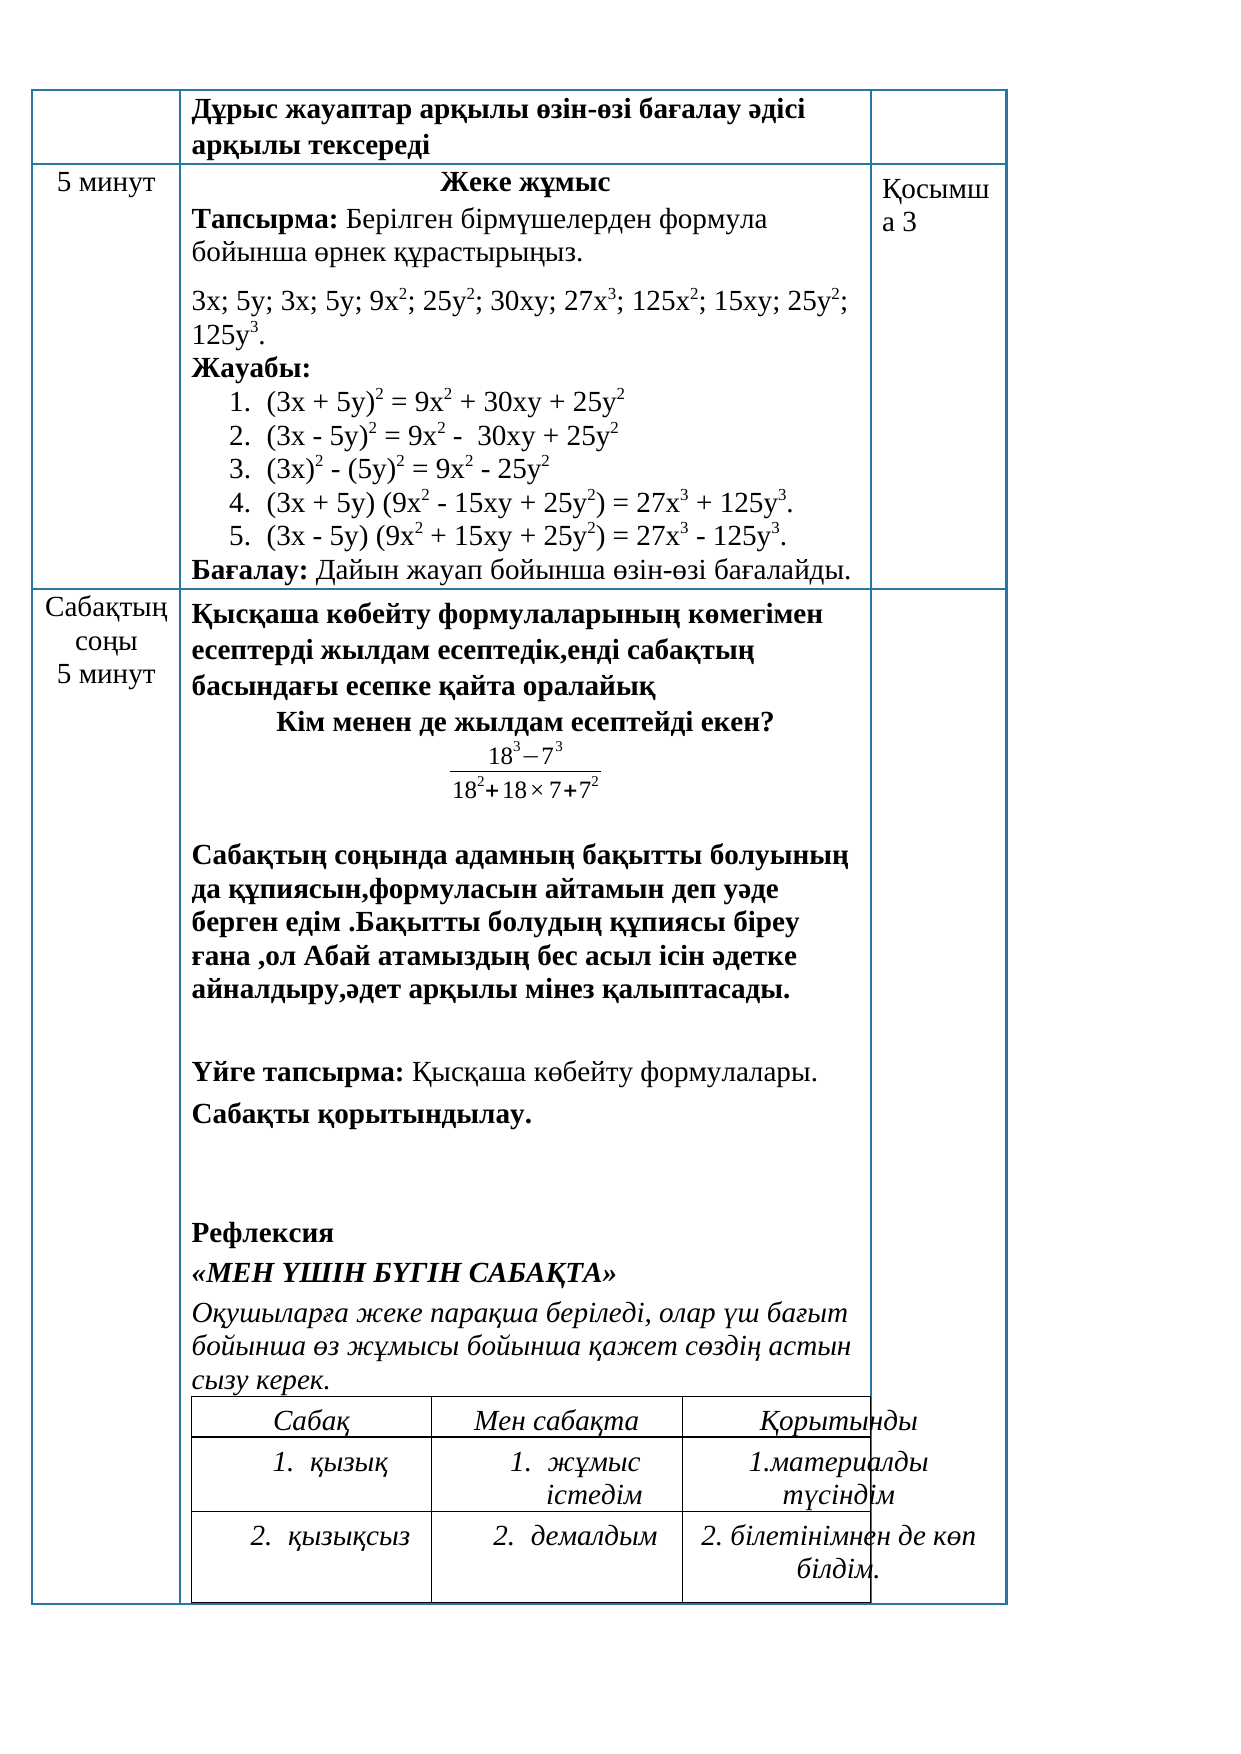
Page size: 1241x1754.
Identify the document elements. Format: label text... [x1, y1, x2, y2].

table_cell 5 минут [33, 165, 179, 587]
table_cell Жеке жұмыс Тапсырма: Берілген бірмүшелерден формула бойынша өрнек құрастырыңыз. 3х; 5у; 3х; 5у; 9х2; 25у2; 30ху; 27х3; 125х2; 15ху; 25у2; 125у3. Жауабы: (3х + 5у)2 = 9х2 + 30ху + 25у2 (3х - 5у)2 = 9х2 - 30ху + 25у2 (3х)2 - (5у)2 = 9х2 - 25у2 (3х + 5у) (9х2 - 15ху + 25у2) = 27х3 + 125у3. (3х - 5у) (9х2 + 15ху + 25у2) = 27х3 - 125у3. Бағалау: Дайын жауап бойынша өзін-өзі бағалайды. [181, 165, 870, 587]
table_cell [872, 91, 1005, 162]
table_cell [33, 590, 179, 1603]
table_cell [872, 590, 1005, 1603]
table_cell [181, 91, 870, 162]
table_cell Қосымша 3 [872, 165, 1005, 587]
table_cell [33, 91, 179, 162]
